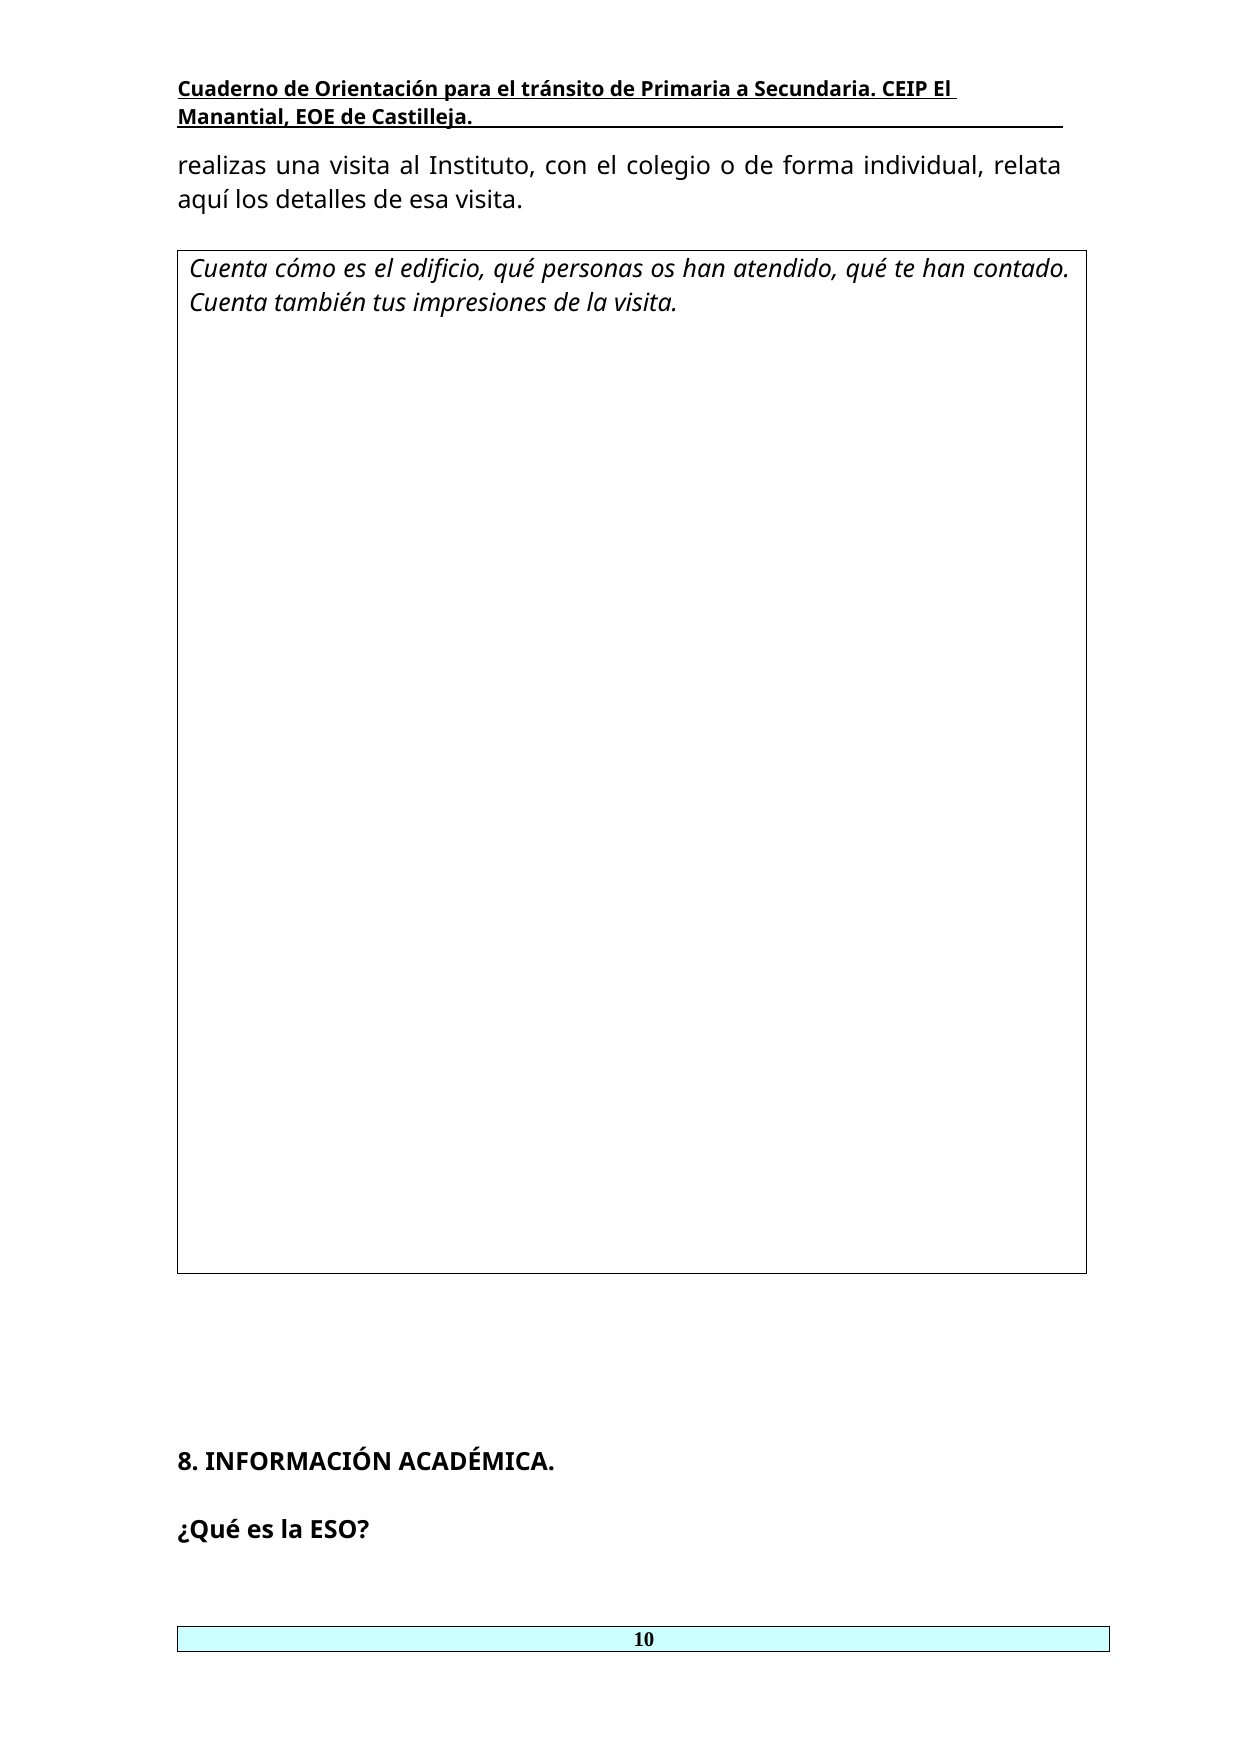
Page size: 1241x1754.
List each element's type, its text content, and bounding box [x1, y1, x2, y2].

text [177, 148, 1063, 216]
text 8. INFORMACIÓN ACADÉMICA. [177, 1444, 1063, 1478]
table_header Cuenta cómo es el edificio, qué personas os han atendido, qué te han contado. Cuenta también tus impresiones de la visita. [178, 251, 1086, 1273]
text ¿Qué es la ESO? [177, 1512, 1063, 1546]
